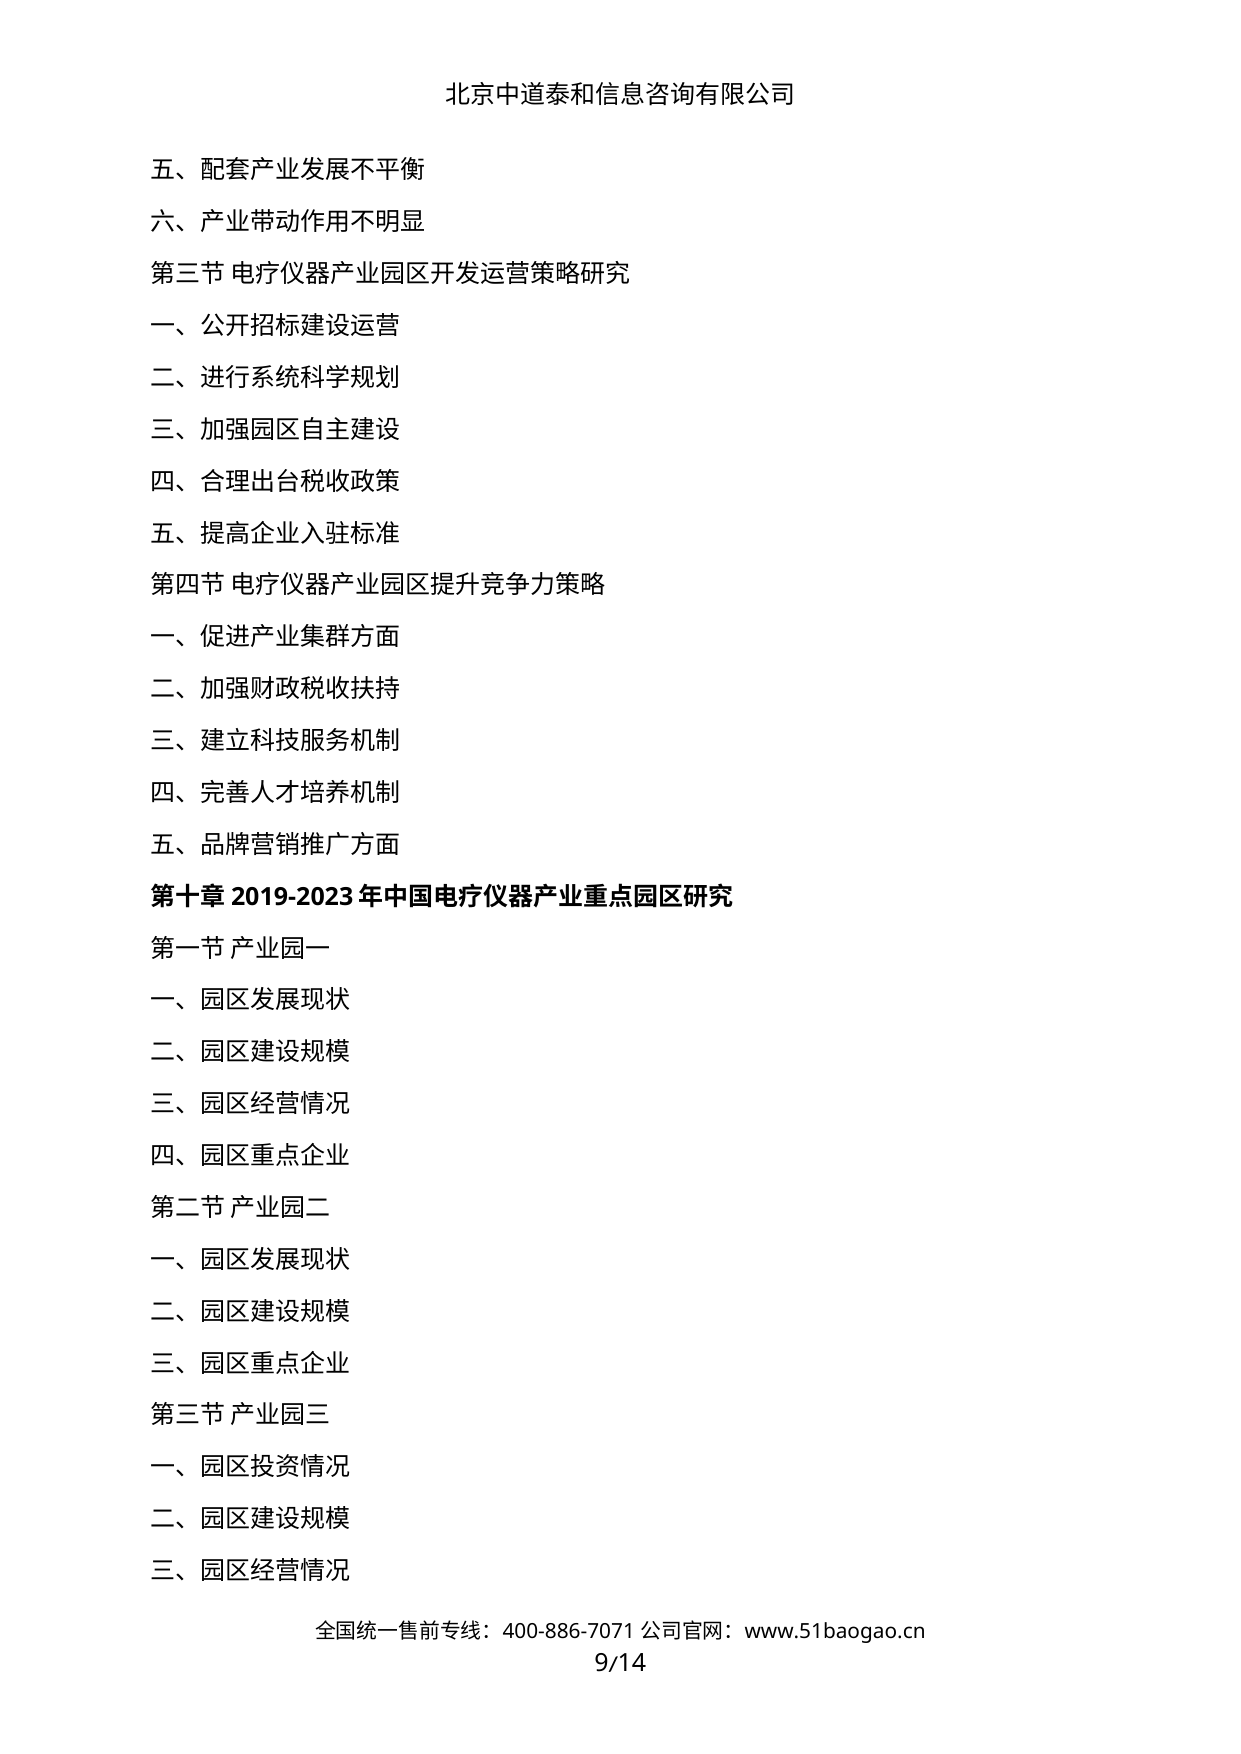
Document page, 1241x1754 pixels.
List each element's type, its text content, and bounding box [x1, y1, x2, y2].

text 三、园区重点企业 [150, 1343, 1090, 1379]
text 二、园区建设规模 [150, 1291, 1090, 1327]
text 一、园区发展现状 [150, 1239, 1090, 1276]
text 第三节 产业园三 [150, 1395, 1090, 1431]
text 一、园区发展现状 [150, 980, 1090, 1016]
text 五、提高企业入驻标准 [150, 513, 1090, 549]
text 三、建立科技服务机制 [150, 721, 1090, 757]
text 一、园区投资情况 [150, 1447, 1090, 1483]
text 第一节 产业园一 [150, 928, 1090, 964]
text 二、进行系统科学规划 [150, 357, 1090, 394]
text 四、合理出台税收政策 [150, 461, 1090, 497]
text 二、加强财政税收扶持 [150, 669, 1090, 705]
text 第二节 产业园二 [150, 1187, 1090, 1224]
text 四、完善人才培养机制 [150, 772, 1090, 809]
text 三、加强园区自主建设 [150, 409, 1090, 446]
text 一、促进产业集群方面 [150, 617, 1090, 653]
text 一、公开招标建设运营 [150, 306, 1090, 342]
text 二、园区建设规模 [150, 1032, 1090, 1068]
text 第四节 电疗仪器产业园区提升竞争力策略 [150, 565, 1090, 601]
text 三、园区经营情况 [150, 1084, 1090, 1120]
text 三、园区经营情况 [150, 1551, 1090, 1587]
text 五、品牌营销推广方面 [150, 824, 1090, 861]
text 五、配套产业发展不平衡 [150, 150, 1090, 186]
text 四、园区重点企业 [150, 1136, 1090, 1172]
text 第十章 2019-2023年中国电疗仪器产业重点园区研究 [150, 876, 1090, 912]
text 第三节 电疗仪器产业园区开发运营策略研究 [150, 254, 1090, 290]
text 二、园区建设规模 [150, 1499, 1090, 1535]
text 六、产业带动作用不明显 [150, 202, 1090, 238]
